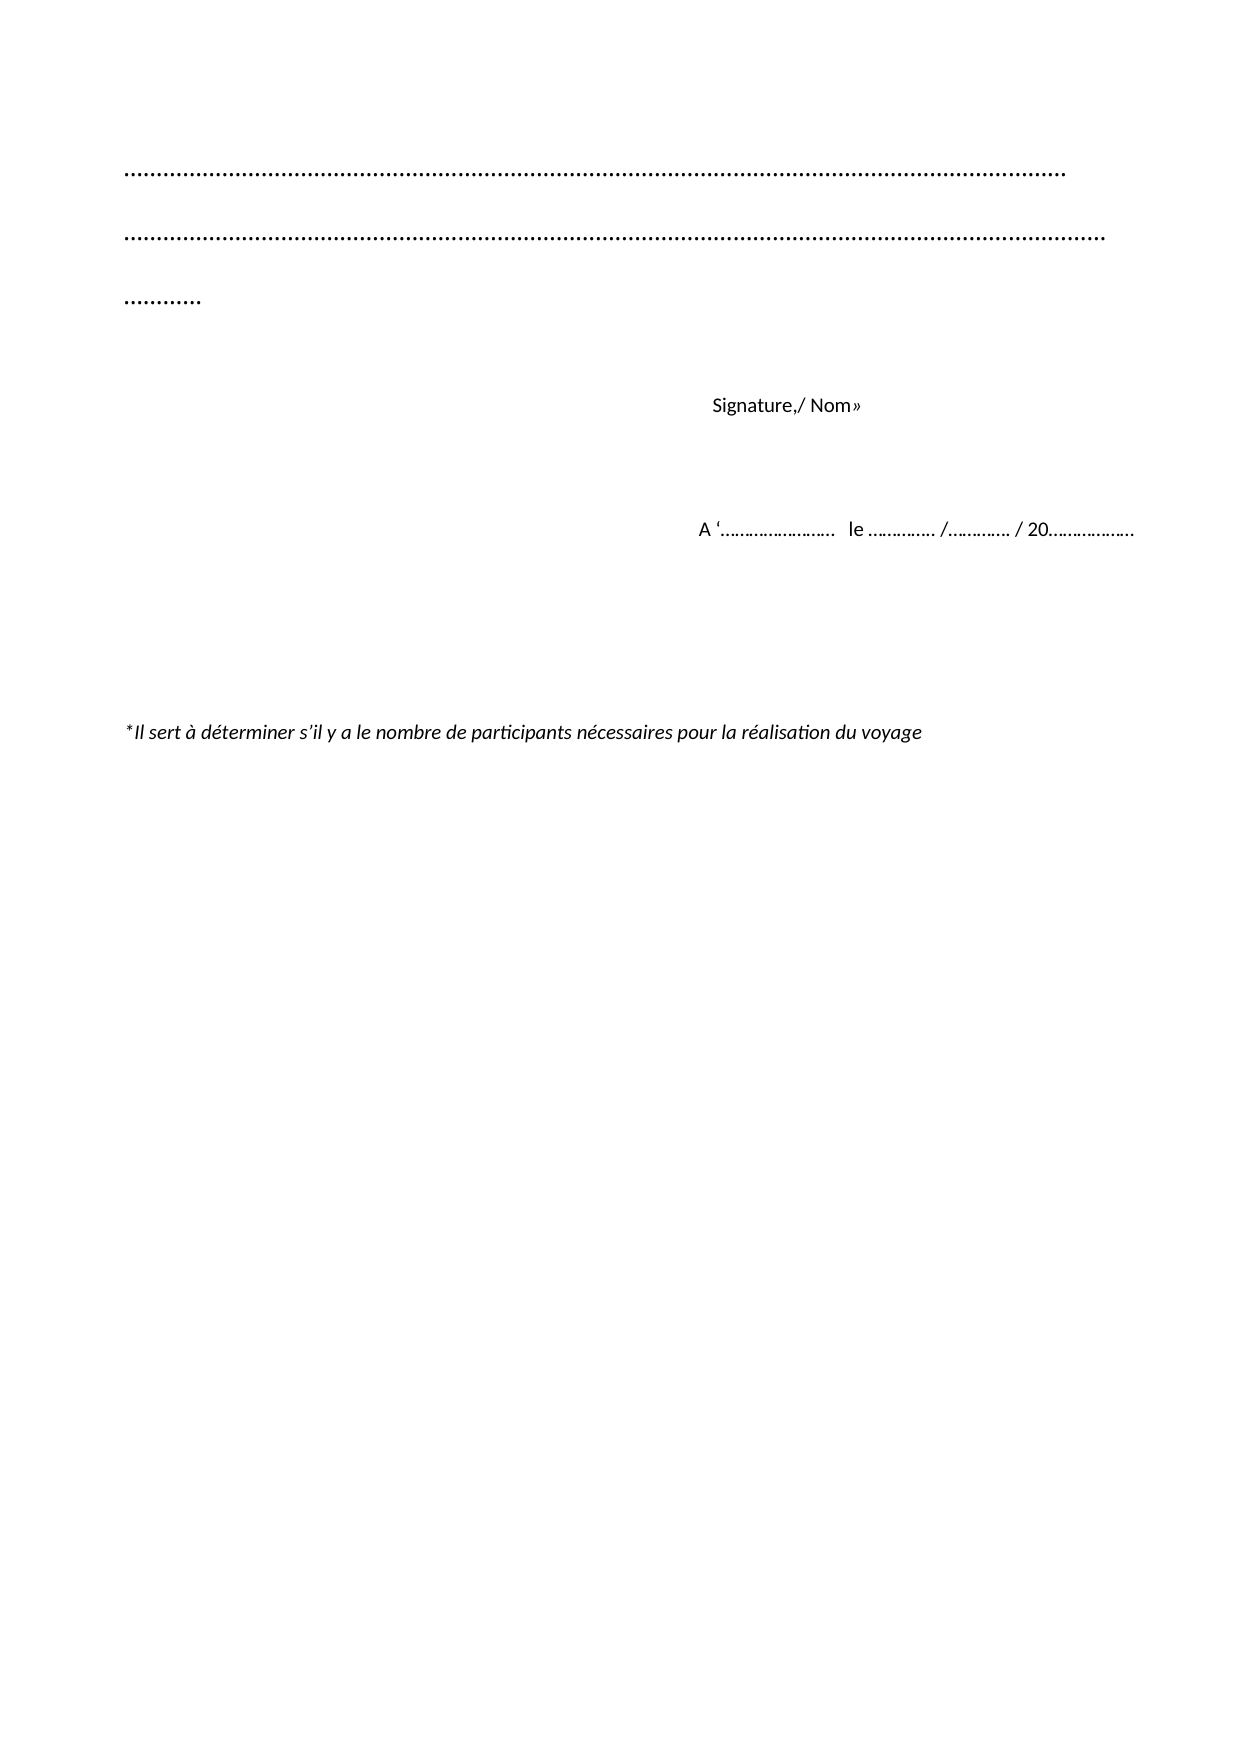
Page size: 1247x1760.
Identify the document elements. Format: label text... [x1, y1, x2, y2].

text Adresse :……………………………………………………………………………………………………………………………… [123, 150, 1116, 184]
text *Il sert à déterminer s’il y a le nombre de participants nécessaires pour la réalisation du voyage [124, 719, 1134, 745]
text Signature,/ Nom» [649, 392, 1134, 417]
text ……………………………………………………………………………………………………………………………………………… [123, 214, 1116, 311]
text A ‘…………………… le ………….. /…………. / 20……………… [199, 516, 1134, 542]
